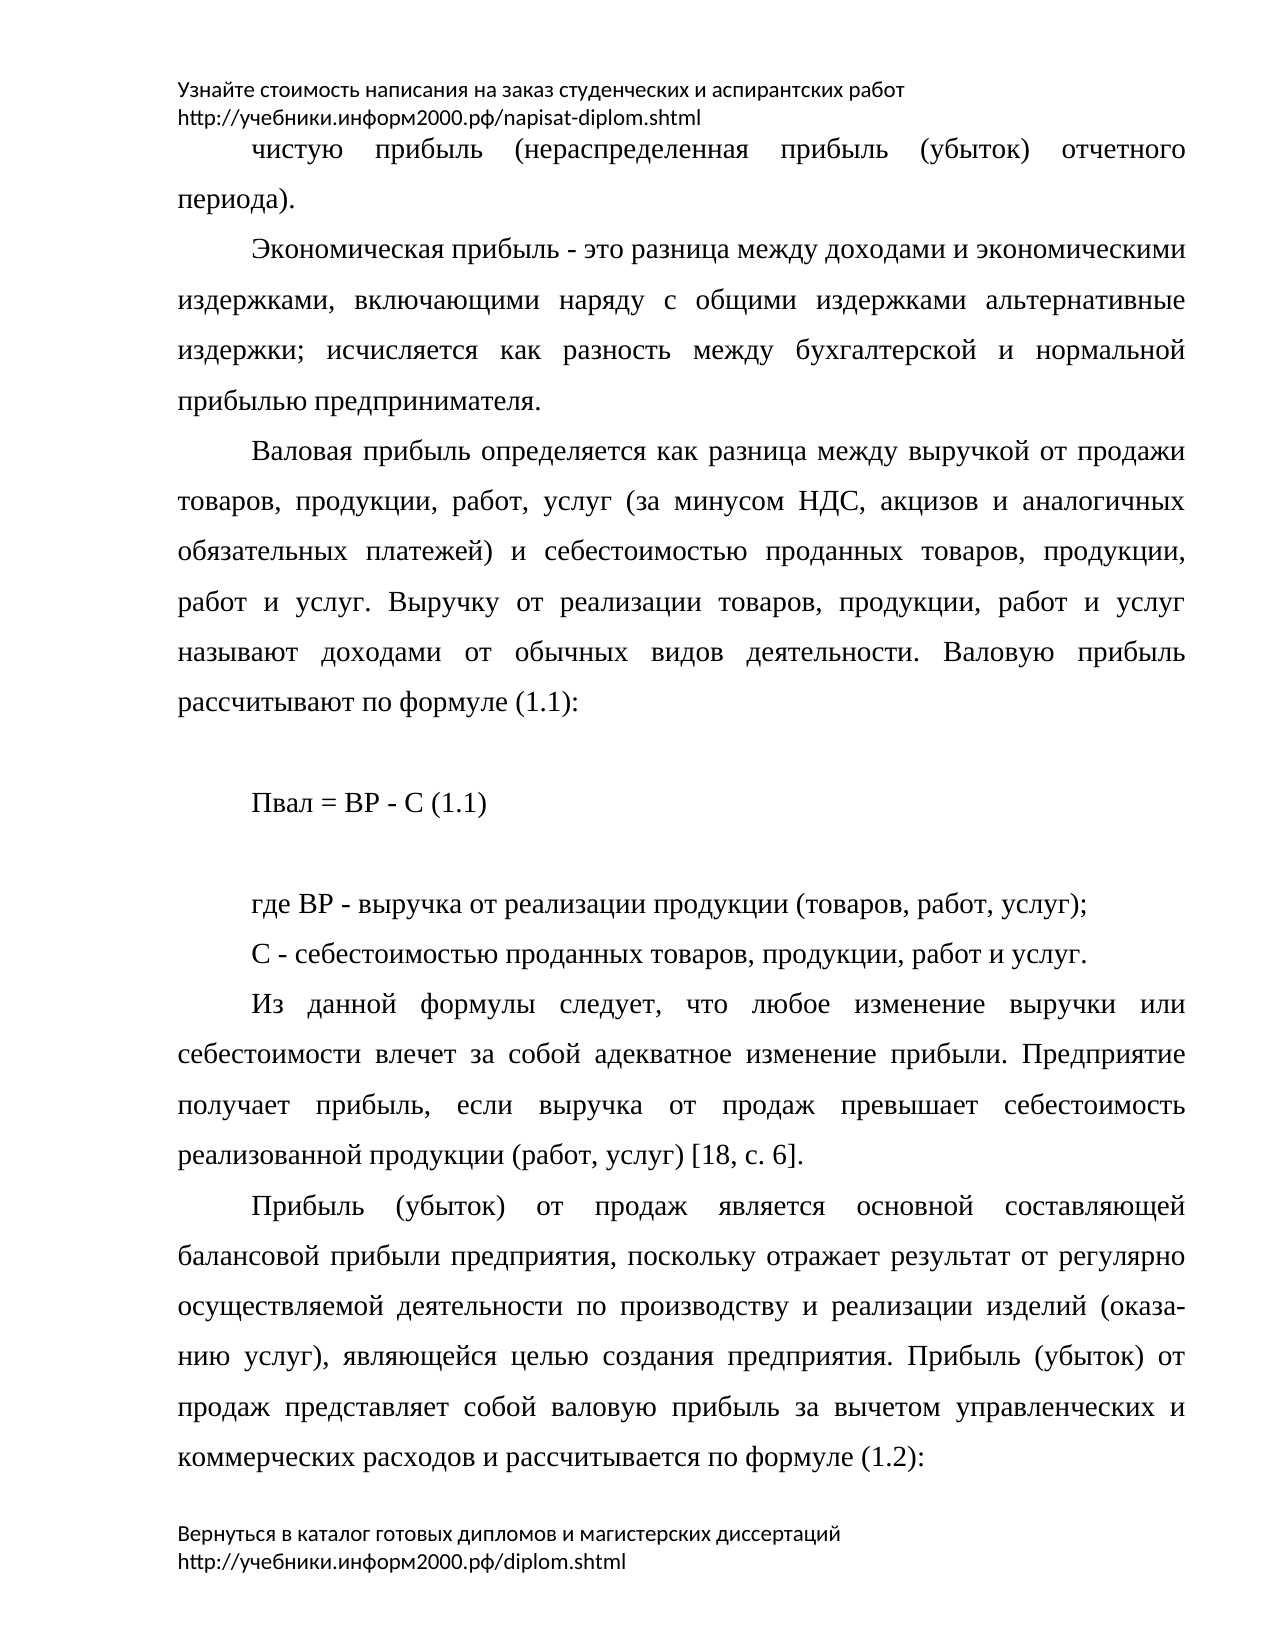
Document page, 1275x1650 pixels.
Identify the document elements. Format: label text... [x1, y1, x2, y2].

text С - себестоимостью проданных товаров, продукции, работ и услуг. [177, 936, 1186, 969]
text Экономическая прибыль - это разница между доходами и экономическими издержками, включающими наряду с общими издержками альтернативные издержки; исчисляется как разность между бухгалтерской и нормальной прибылью предпринимателя. [177, 232, 1186, 416]
text Пвал = ВР - С (1.1) [177, 785, 1186, 819]
text чистую прибыль (нераспределенная прибыль (убыток) отчетного периода). [177, 131, 1186, 215]
text где ВР - выручка от реализации продукции (товаров, работ, услуг); [177, 886, 1186, 919]
text Валовая прибыль определяется как разница между выручкой от продажи товаров, продукции, работ, услуг (за минусом НДС, акцизов и аналогичных обязательных платежей) и себестоимостью проданных товаров, продукции, работ и услуг. Выручку от реализации товаров, продукции, работ и услуг называют доходами от обычных видов деятельности. Валовую прибыль рассчитывают по формуле (1.1): [177, 433, 1186, 718]
text Прибыль (убыток) от продаж является основной составляющей балансовой прибыли предприятия, поскольку отражает результат от регулярно осуществляемой деятельности по производству и реализации изделий (оказа-нию услуг), являющейся целью создания предприятия. Прибыль (убыток) от продаж представляет собой валовую прибыль за вычетом управленческих и коммерческих расходов и рассчитывается по формуле (1.2): [177, 1188, 1186, 1473]
text Из данной формулы следует, что любое изменение выручки или себестоимости влечет за собой адекватное изменение прибыли. Предприятие получает прибыль, если выручка от продаж превышает себестоимость реализованной продукции (работ, услуг) [18, с. 6]. [177, 986, 1186, 1171]
